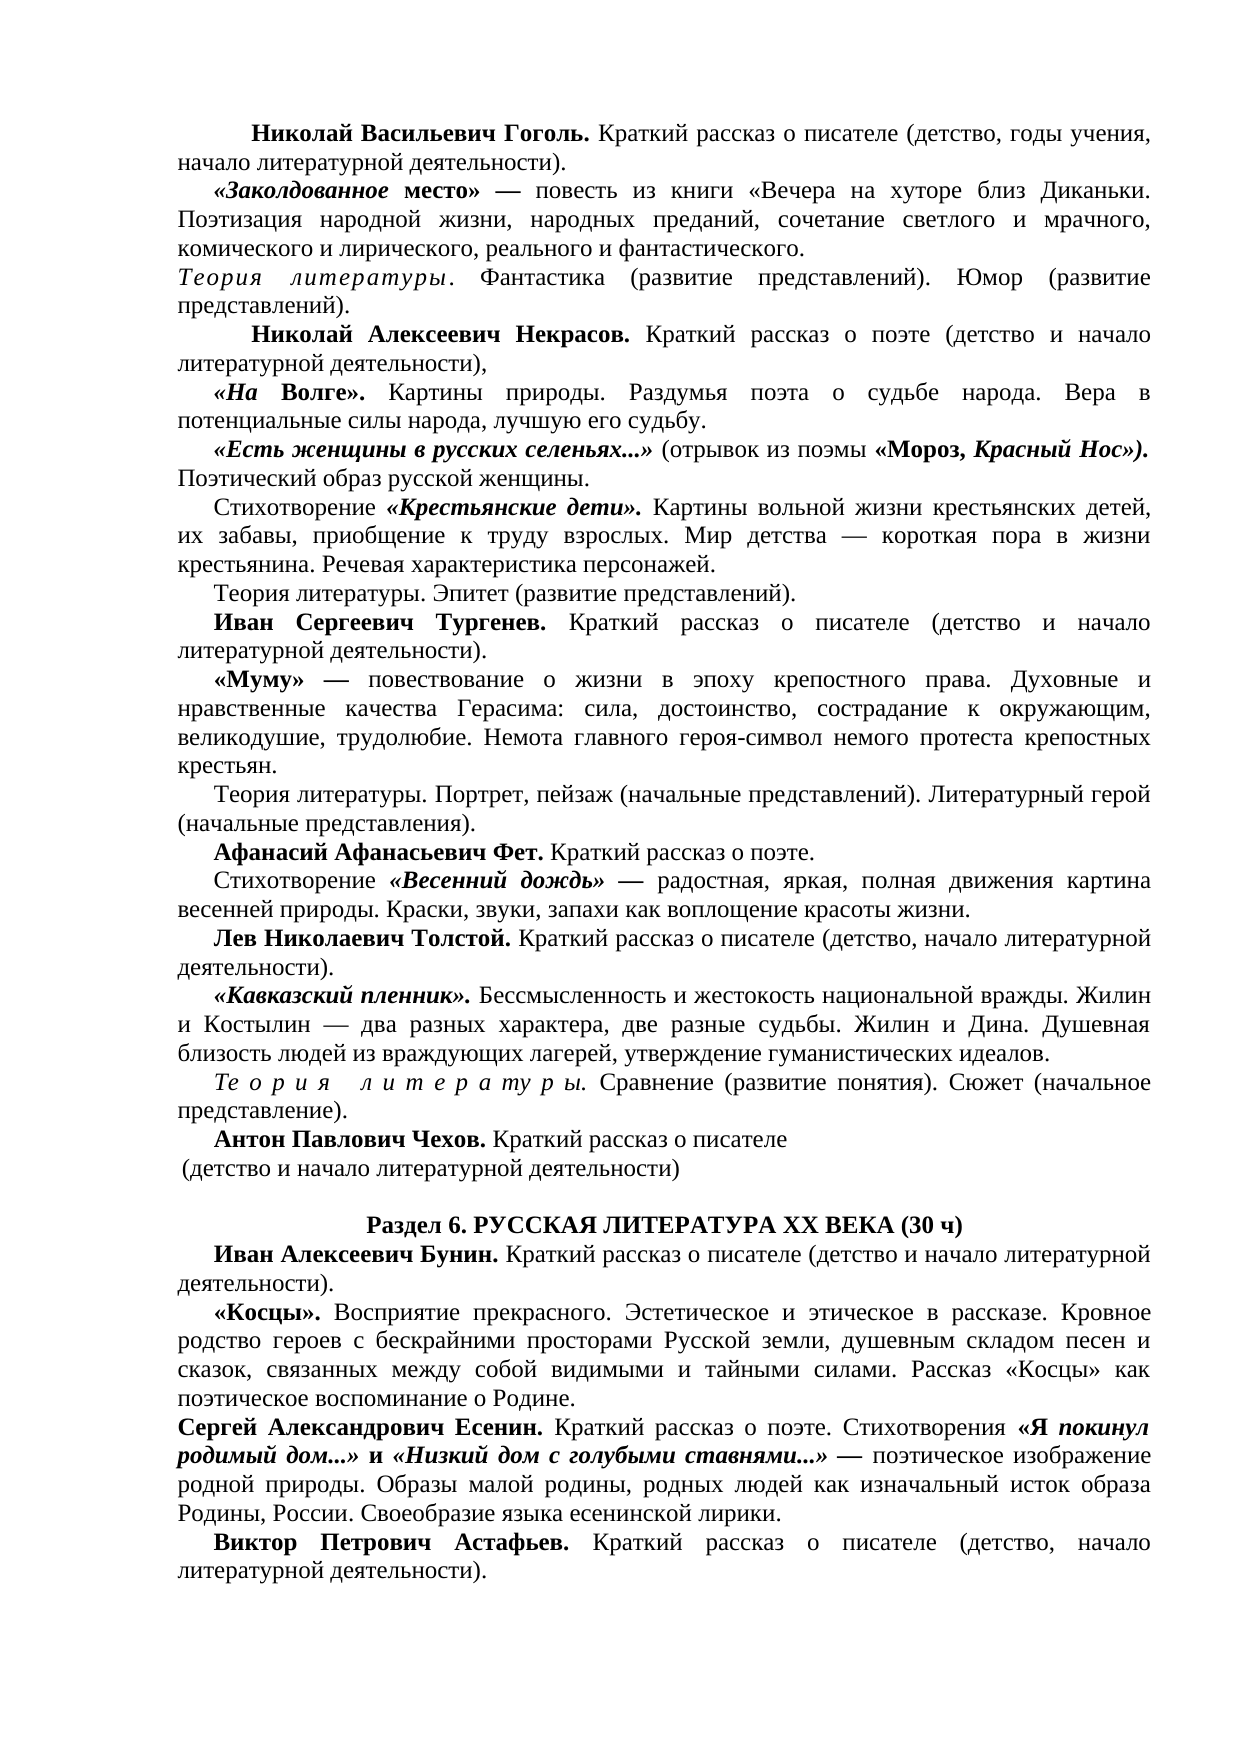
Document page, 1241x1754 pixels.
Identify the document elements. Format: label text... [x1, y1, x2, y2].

text Стихотворение «Весенний дождь» — радостная, яркая, полная движения картина весенней природы. Краски, звуки, запахи как воплощение красоты жизни. [177, 866, 1152, 923]
text Антон Павлович Чехов. Краткий рассказ о писателе [214, 1124, 1151, 1153]
text Николай Васильевич Гоголь. Краткий рассказ о писателе (детство, годы учения, начало литературной деятельности). [177, 118, 1152, 176]
text Те о р и я л и т е р а ту р ы. Сравнение (развитие понятия). Сюжет (начальное представление). [177, 1067, 1152, 1124]
text Николай Алексеевич Некрасов. Краткий рассказ о поэте (детство и начало литературной деятельности), [177, 319, 1152, 377]
text «На Волге». Картины природы. Раздумья поэта о судьбе народа. Вера в потенциальные силы народа, лучшую его судьбу. [177, 377, 1152, 434]
text Раздел 6. РУССКАЯ ЛИТЕРАТУРА XX ВЕКА (30 ч) [177, 1211, 1152, 1239]
text Сергей Александрович Есенин. Краткий рассказ о поэте. Стихотворения «Я покинул родимый дом...» и «Низкий дом с голубыми ставнями...» — поэтическое изображение родной природы. Образы малой родины, родных людей как изначальный исток образа Родины, России. Своеобразие языка есенинской лирики. [177, 1412, 1152, 1527]
text «Есть женщины в русских селеньях...» (отрывок из поэмы «Мороз, Красный Hoc»). Поэтический образ русской женщины. [177, 434, 1152, 492]
text Иван Алексеевич Бунин. Краткий рассказ о писателе (детство и начало литературной деятельности). [177, 1239, 1152, 1297]
text Иван Сергеевич Тургенев. Краткий рассказ о писателе (детство и начало литературной деятельности). [177, 607, 1152, 664]
text Теория литературы. Портрет, пейзаж (начальные представлений). Литературный герой (начальные представления). [177, 779, 1152, 837]
text «Муму» — повествование о жизни в эпоху крепостного права. Духовные и нравственные качества Герасима: сила, достоинство, сострадание к окружающим, великодушие, трудолюбие. Немота главного героя-символ немого протеста крепостных крестьян. [177, 664, 1152, 779]
text (детство и начало литературной деятельности) [182, 1153, 1060, 1182]
text «Заколдованное место» — повесть из книги «Вечера на хуторе близ Диканьки. Поэтизация народной жизни, народных преданий, сочетание светлого и мрачного, комического и лирического, реального и фантастического. [177, 176, 1152, 262]
text Лев Николаевич Толстой. Краткий рассказ о писателе (детство, начало литературной деятельности). [177, 923, 1152, 981]
text Афанасий Афанасьевич Фет. Краткий рассказ о поэте. [177, 837, 1152, 866]
text Теория литературы. Фантастика (развитие представлений). Юмор (развитие представлений). [177, 262, 1152, 319]
text «Косцы». Восприятие прекрасного. Эстетическое и этическое в рассказе. Кровное родство героев с бескрайними просторами Русской земли, душевным складом песен и сказок, связанных между собой видимыми и тайными силами. Рассказ «Косцы» как поэтическое воспоминание о Родине. [177, 1297, 1152, 1412]
text «Кавказский пленник». Бессмысленность и жестокость национальной вражды. Жилин и Костылин — два разных характера, две разные судьбы. Жилин и Дина. Душевная близость людей из враждующих лагерей, утверждение гуманистических идеалов. [177, 981, 1152, 1067]
text Теория литературы. Эпитет (развитие представлений). [177, 578, 1152, 607]
text Стихотворение «Крестьянские дети». Картины вольной жизни крестьянских детей, их забавы, приобщение к труду взрослых. Мир детства — короткая пора в жизни крестьянина. Речевая характеристика персонажей. [177, 492, 1152, 578]
text Виктор Петрович Астафьев. Краткий рассказ о писателе (детство, начало литературной деятельности). [177, 1527, 1152, 1584]
